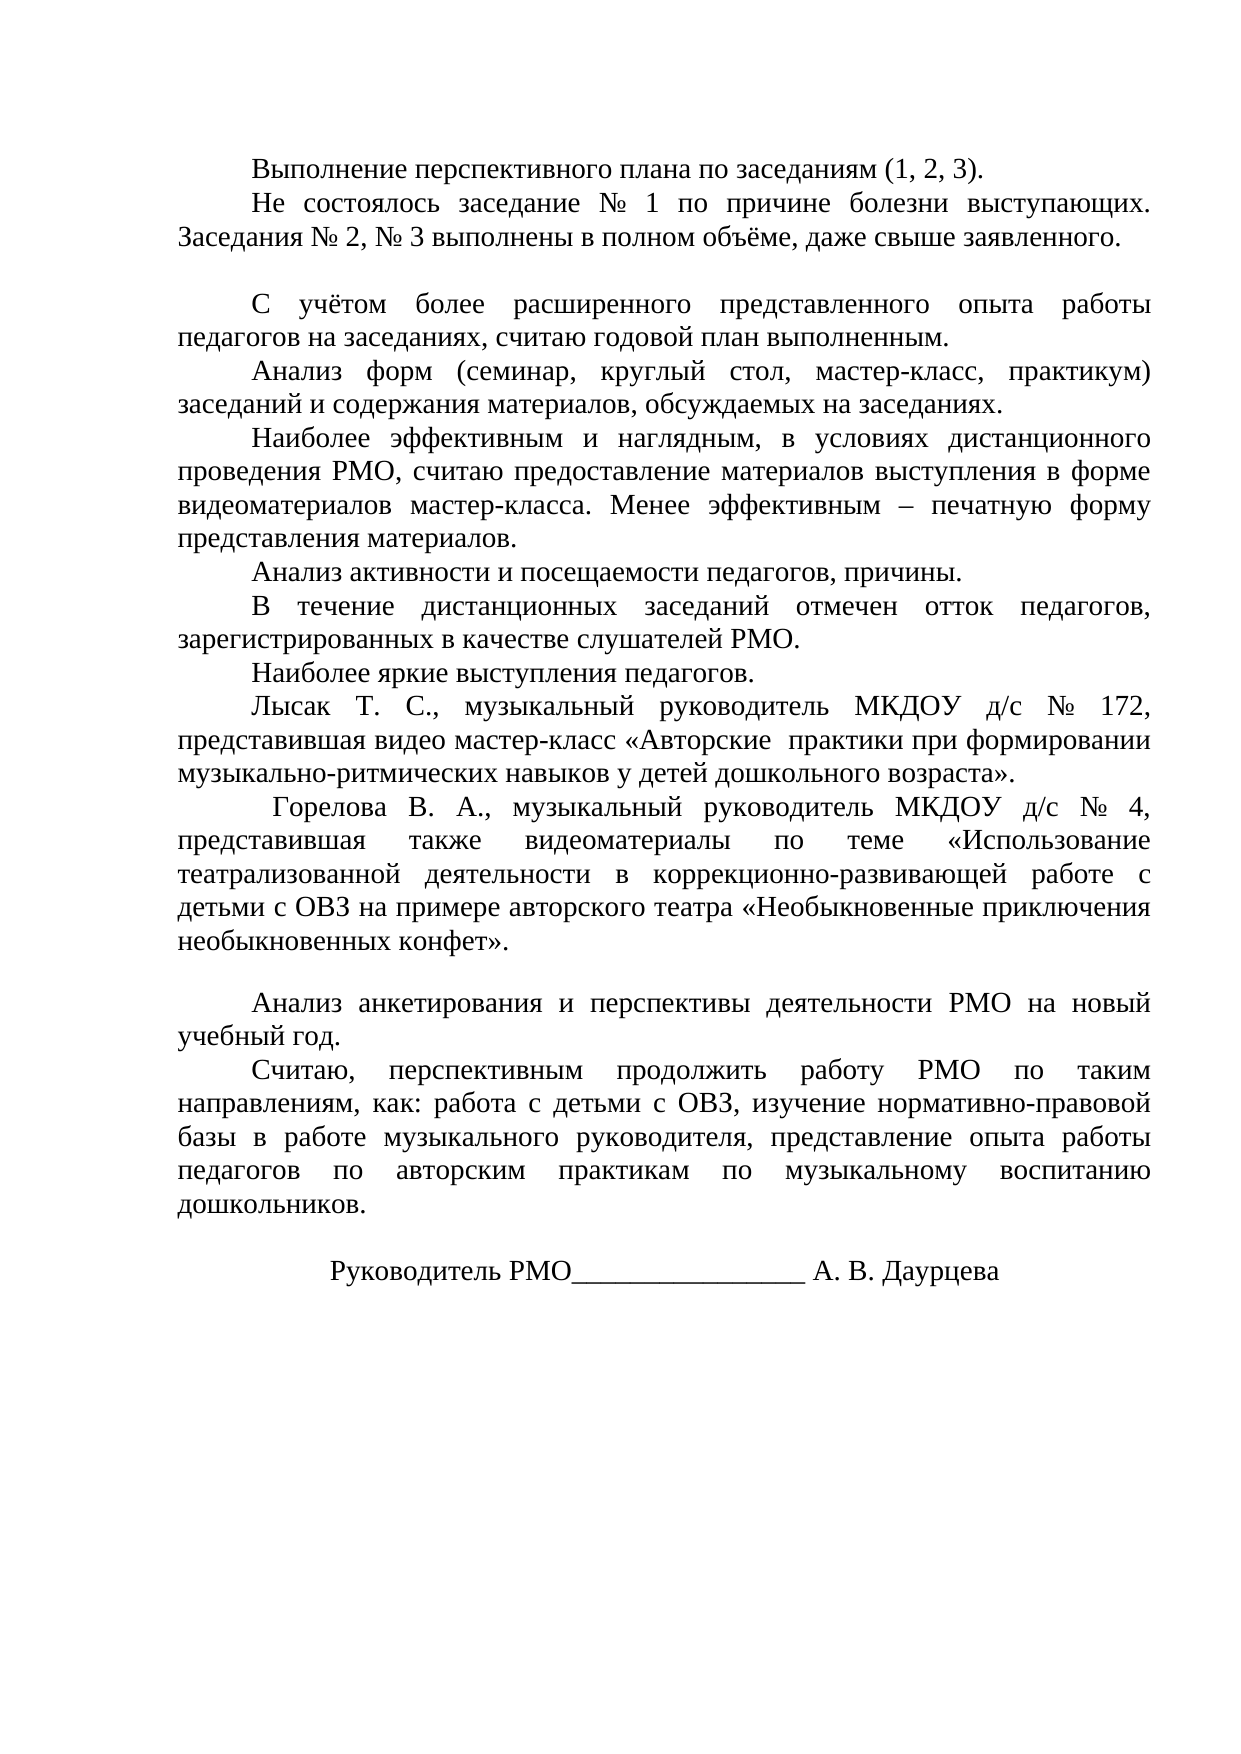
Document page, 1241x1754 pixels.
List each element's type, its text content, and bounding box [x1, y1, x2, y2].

text Анализ форм (семинар, круглый стол, мастер-класс, практикум) заседаний и содержания материалов, обсуждаемых на заседаниях. [177, 353, 1152, 420]
text Горелова В. А., музыкальный руководитель МКДОУ д/с № 4, представившая также видеоматериалы по теме «Использование театрализованной деятельности в коррекционно-развивающей работе с детьми с ОВЗ на примере авторского театра «Необыкновенные приключения необыкновенных конфет». [177, 789, 1152, 957]
text Анализ активности и посещаемости педагогов, причины. [177, 554, 1152, 588]
text Наиболее яркие выступления педагогов. [177, 655, 1152, 688]
text С учётом более расширенного представленного опыта работы педагогов на заседаниях, считаю годовой план выполненным. [177, 286, 1152, 353]
text Наиболее эффективным и наглядным, в условиях дистанционного проведения РМО, считаю предоставление материалов выступления в форме видеоматериалов мастер-класса. Менее эффективным – печатную форму представления материалов. [177, 420, 1152, 554]
text Не состоялось заседание № 1 по причине болезни выступающих. Заседания № 2, № 3 выполнены в полном объёме, даже свыше заявленного. [177, 185, 1152, 252]
text Лысак Т. С., музыкальный руководитель МКДОУ д/с № 172, представившая видео мастер-класс «Авторские практики при формировании музыкально-ритмических навыков у детей дошкольного возраста». [177, 688, 1152, 789]
text Руководитель РМО________________ А. В. Даурцева [177, 1253, 1152, 1287]
text В течение дистанционных заседаний отмечен отток педагогов, зарегистрированных в качестве слушателей РМО. [177, 588, 1152, 655]
text Считаю, перспективным продолжить работу РМО по таким направлениям, как: работа с детьми с ОВЗ, изучение нормативно-правовой базы в работе музыкального руководителя, представление опыта работы педагогов по авторским практикам по музыкальному воспитанию дошкольников. [177, 1052, 1152, 1219]
text Анализ анкетирования и перспективы деятельности РМО на новый учебный год. [177, 985, 1152, 1052]
text Выполнение перспективного плана по заседаниям (1, 2, 3). [177, 152, 1152, 185]
